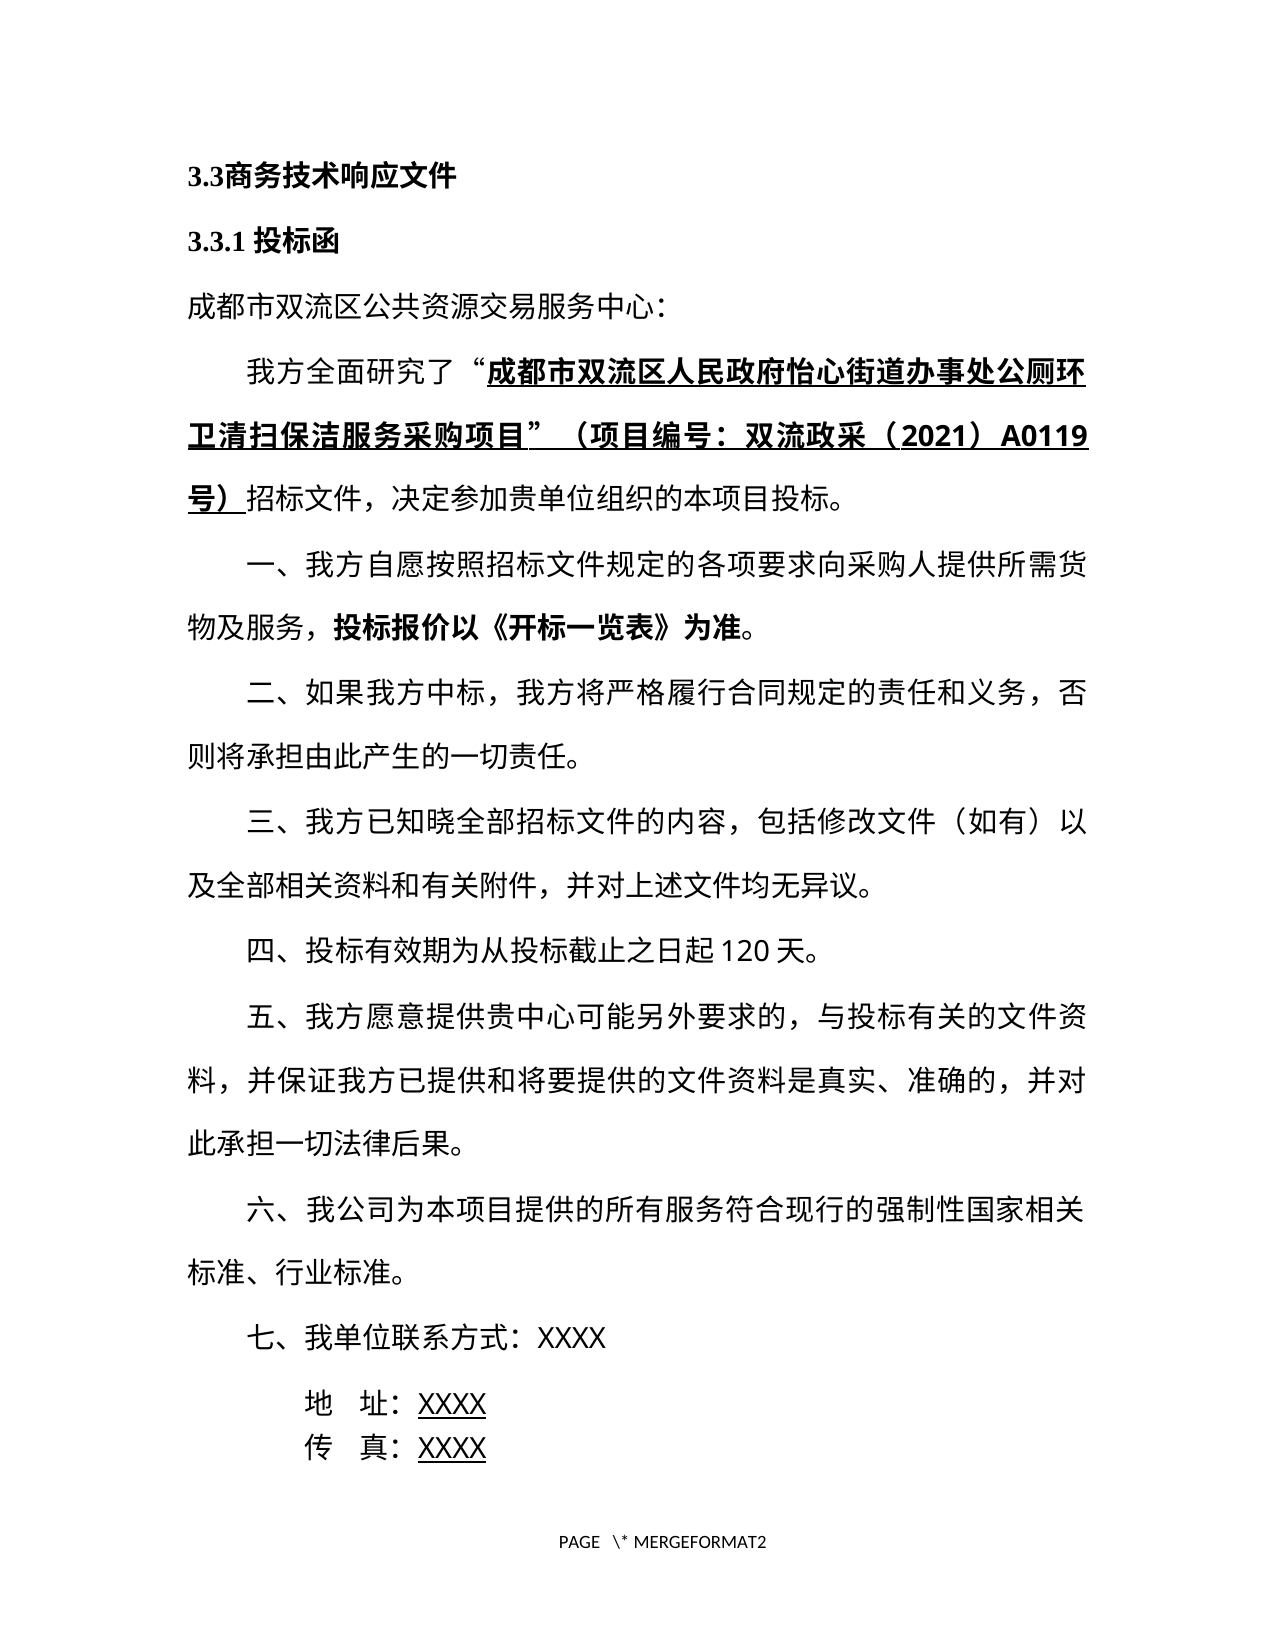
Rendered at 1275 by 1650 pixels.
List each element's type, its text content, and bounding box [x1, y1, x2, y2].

list 六、我公司为本项目提供的所有服务符合现行的强制性国家相关标准、行业标准。 [187, 1186, 1087, 1292]
list 投标有效期为从投标截止之日起120天。 [187, 928, 1087, 970]
subtitle 商务技术响应文件 [187, 152, 1087, 194]
subtitle 投标函 [187, 218, 1087, 260]
list 如果我方中标，我方将严格履行合同规定的责任和义务，否则将承担由此产生的一切责任。 [187, 670, 1087, 776]
text 我方全面研究了“成都市双流区人民政府怡心街道办事处公厕环卫清扫保洁服务采购项目”（项目编号：双流政采（2021）A0119号）招标文件，决定参加贵单位组织的本项目投标。 [187, 349, 1087, 518]
text 成都市双流区公共资源交易服务中心： [187, 283, 1087, 325]
text 地 址：XXXX [187, 1381, 1087, 1423]
text 七、我单位联系方式：XXXX [187, 1315, 1087, 1357]
list 我方愿意提供贵中心可能另外要求的，与投标有关的文件资料，并保证我方已提供和将要提供的文件资料是真实、准确的，并对此承担一切法律后果。 [187, 994, 1087, 1163]
text 传 真：XXXX [187, 1425, 1087, 1467]
list 我方自愿按照招标文件规定的各项要求向采购人提供所需货物及服务，投标报价以《开标一览表》为准。 [187, 541, 1087, 647]
list 我方已知晓全部招标文件的内容，包括修改文件（如有）以及全部相关资料和有关附件，并对上述文件均无异议。 [187, 799, 1087, 905]
